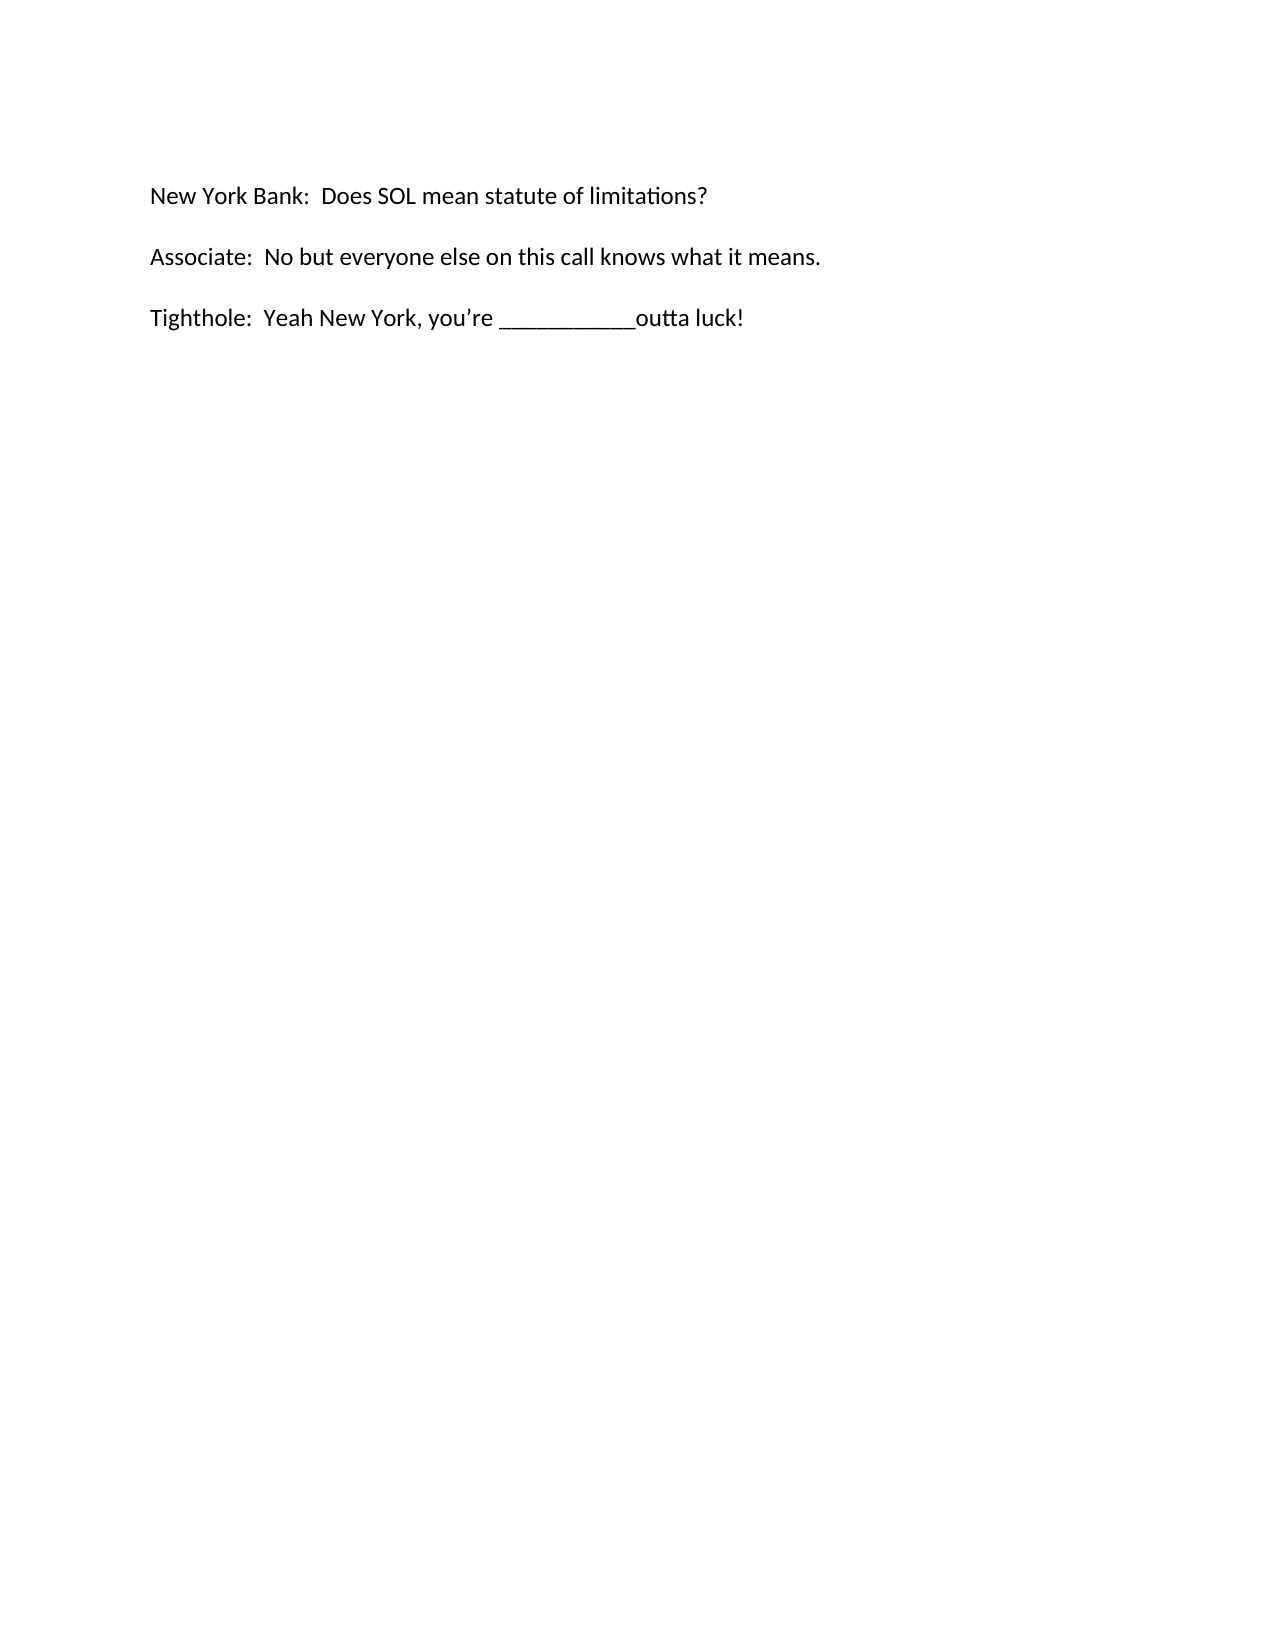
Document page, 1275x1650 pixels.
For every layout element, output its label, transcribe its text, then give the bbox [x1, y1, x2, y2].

text New York Bank: Does SOL mean statute of limitations? [150, 181, 1125, 211]
text Tighthole: Yeah New York, you’re ___________outta luck! [150, 303, 1125, 333]
text Associate: No but everyone else on this call knows what it means. [150, 242, 1125, 272]
